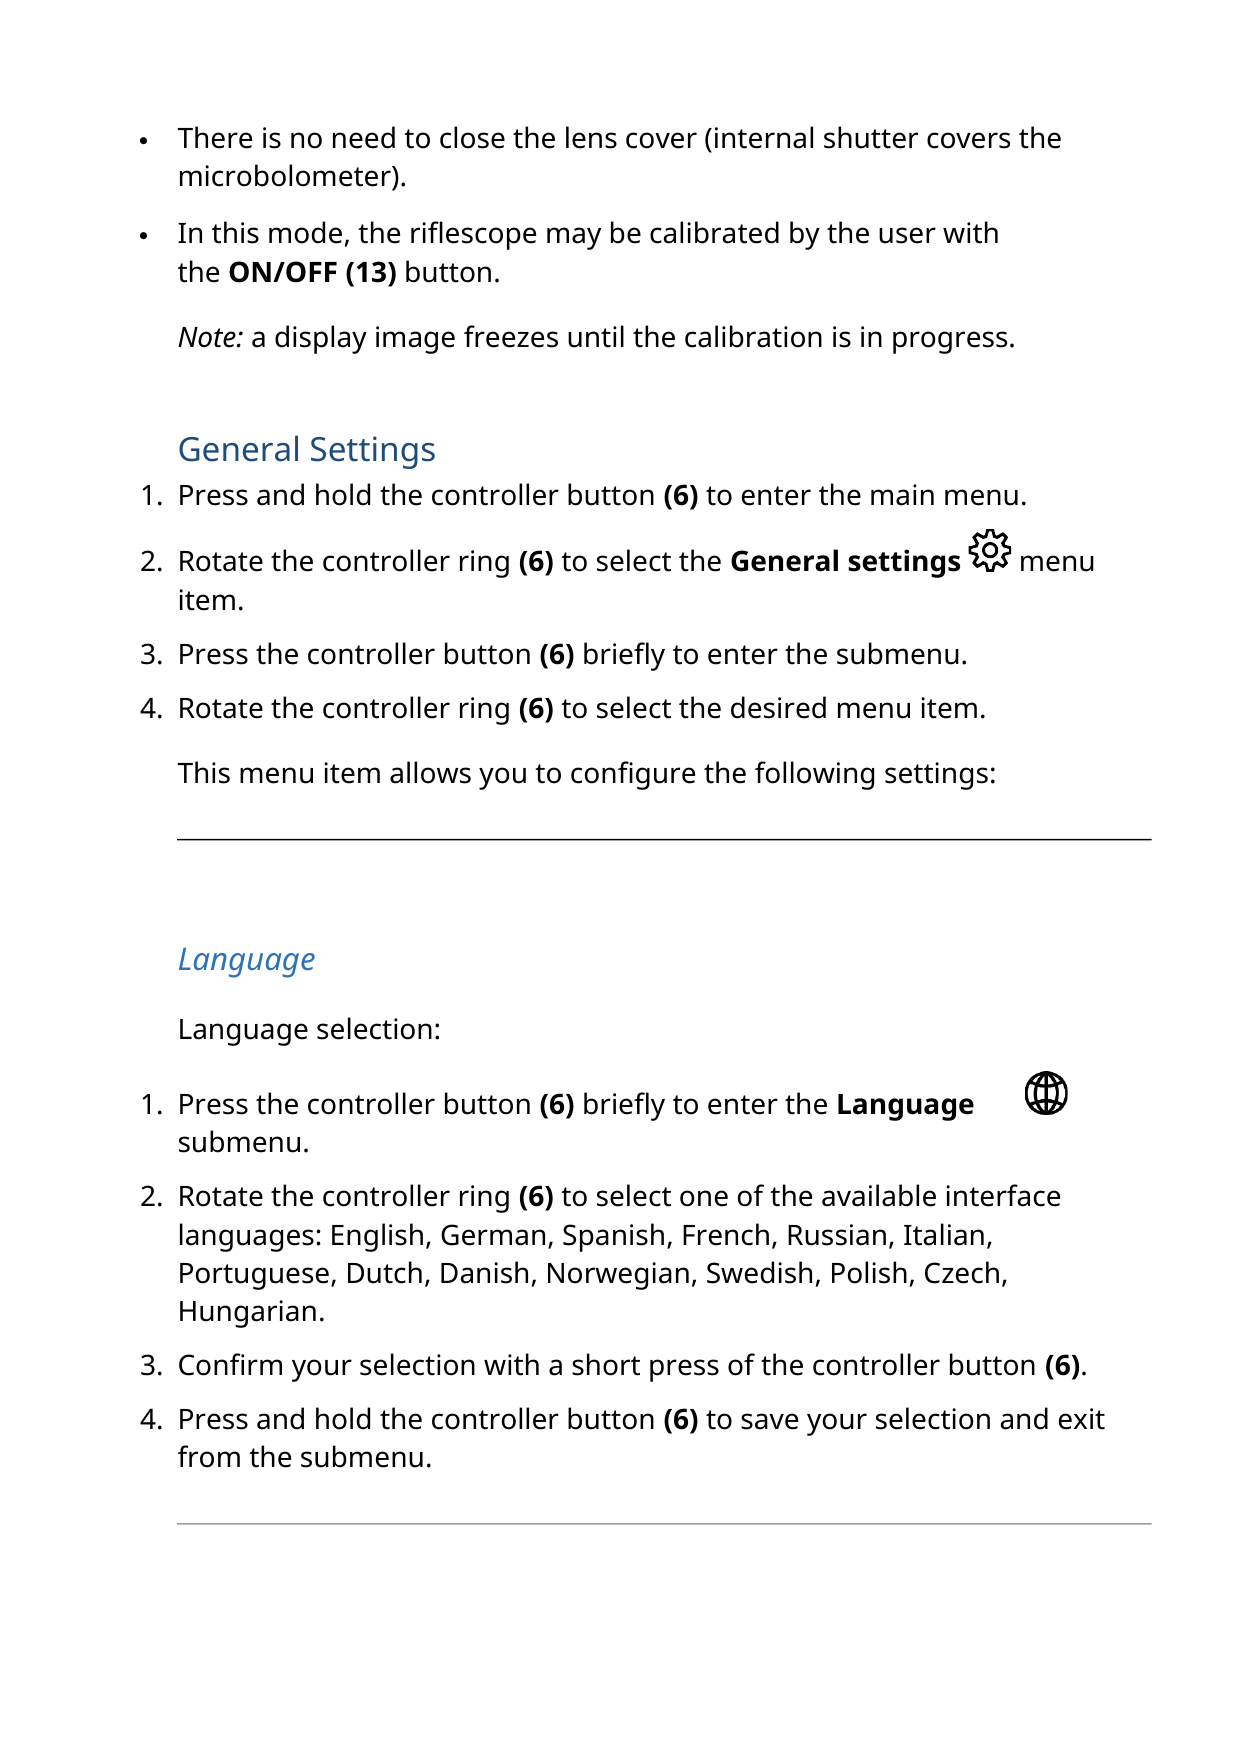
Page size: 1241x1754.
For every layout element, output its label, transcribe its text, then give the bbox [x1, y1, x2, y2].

list Rotate the controller ring (6) to select one of the available interface languages: English, German, Spanish, French, Russian, Italian, Portuguese, Dutch, Danish, Norwegian, Swedish, Polish, Czech, Hungarian. [140, 1177, 1152, 1330]
subtitle General Settings [177, 426, 1152, 472]
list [140, 118, 1152, 195]
text This menu item allows you to configure the following settings: [177, 750, 1152, 792]
picture [1025, 1071, 1068, 1115]
subtitle Language [177, 936, 1152, 979]
list Press and hold the controller button (6) to enter the main menu. [140, 475, 1152, 513]
picture [968, 529, 1012, 572]
list Rotate the controller ring (6) to select the General settings menu item. [140, 529, 1152, 618]
list In this mode, the riflescope may be calibrated by the user with the ON/OFF (13) button. [140, 213, 1152, 290]
list Press and hold the controller button (6) to save your selection and exit from the submenu. [140, 1399, 1152, 1476]
list Rotate the controller ring (6) to select the desired menu item. [140, 688, 1152, 726]
list Confirm your selection with a short press of the controller button (6). [140, 1346, 1152, 1384]
text Language selection: [177, 1006, 1152, 1048]
list Press the controller button (6) briefly to enter the submenu. [140, 634, 1152, 672]
list Press the controller button (6) briefly to enter the Language submenu. [140, 1071, 1152, 1161]
text Note: a display image freezes until the calibration is in progress. [177, 314, 1152, 356]
